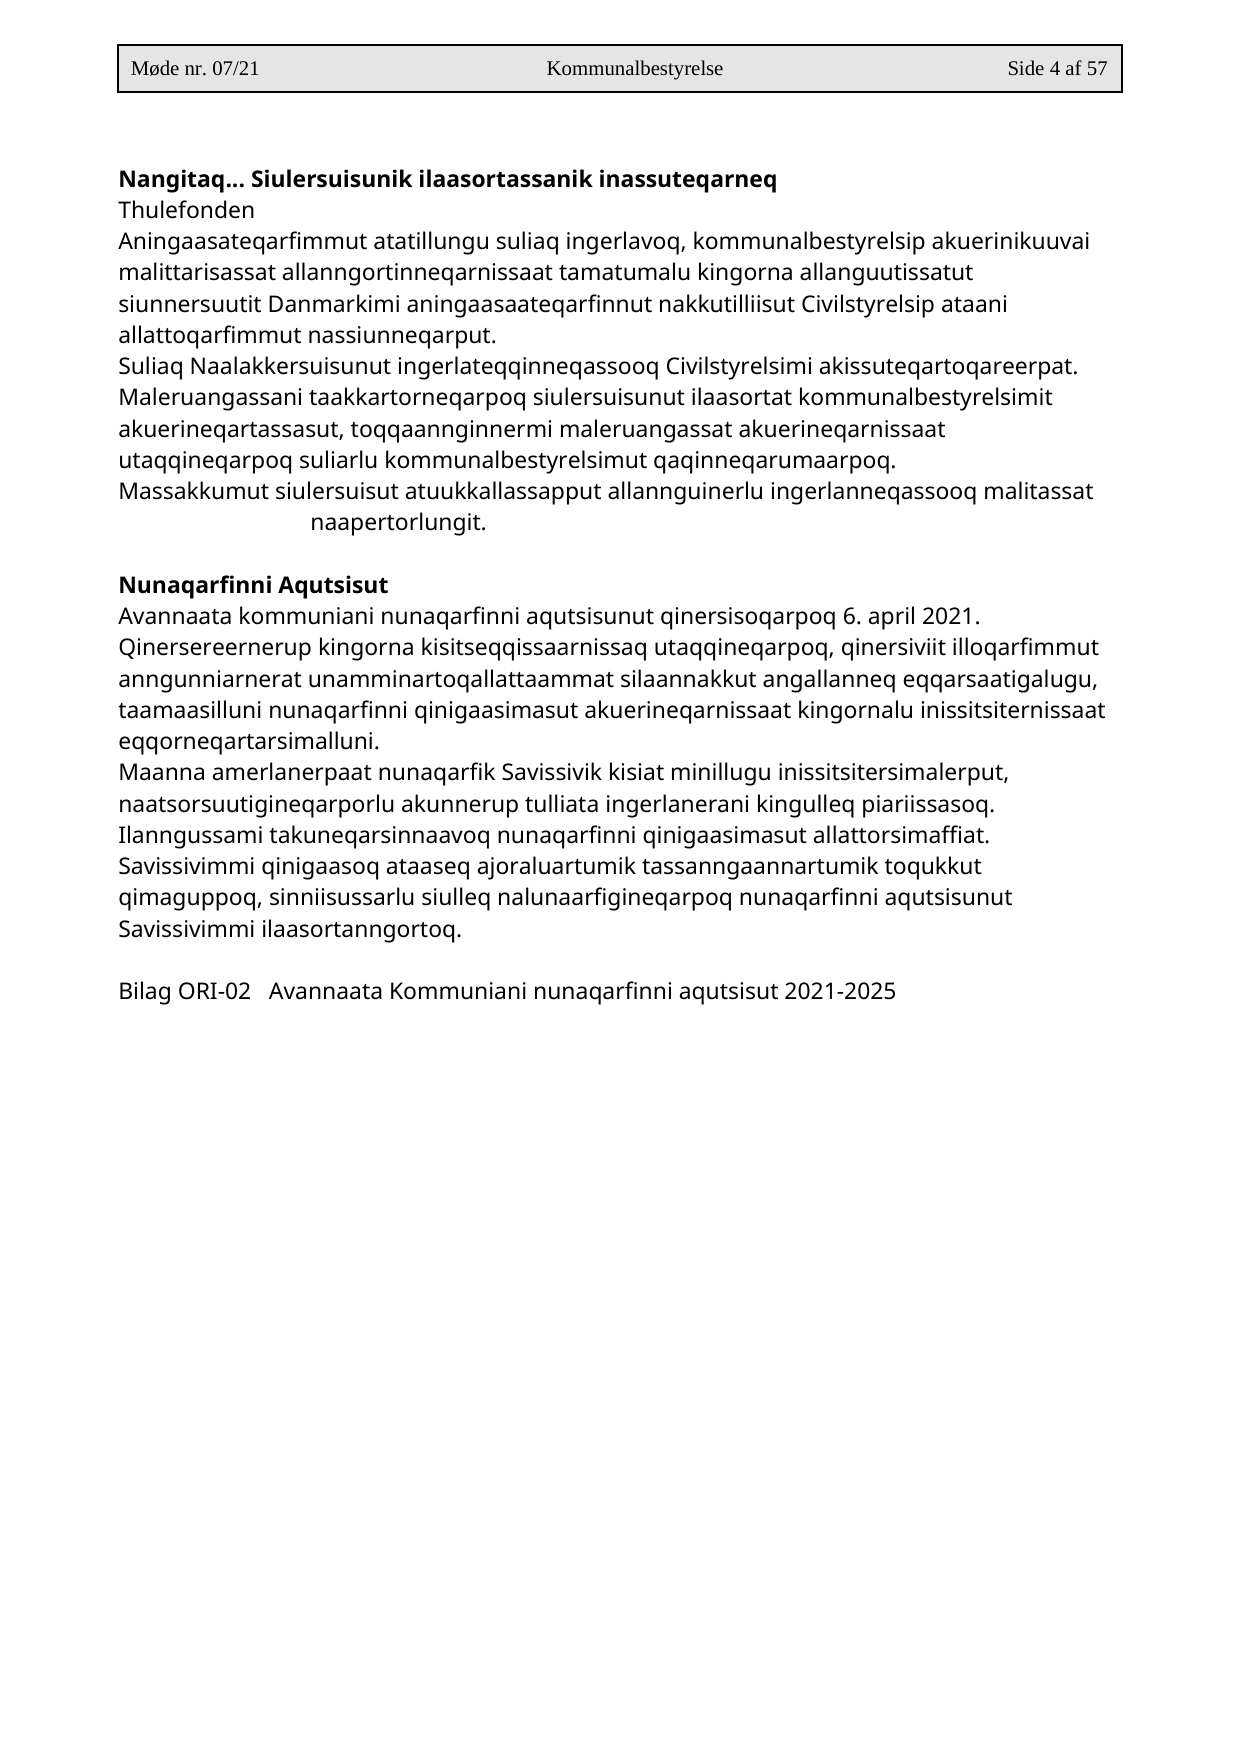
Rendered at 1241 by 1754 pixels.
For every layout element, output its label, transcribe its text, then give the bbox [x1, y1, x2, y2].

text Massakkumut siulersuisut atuukkallassapput allannguinerlu ingerlanneqassooq malitassat naapertorlungit. [118, 475, 1122, 537]
text Ilanngussami takuneqarsinnaavoq nunaqarfinni qinigaasimasut allattorsimaffiat. [118, 819, 1122, 850]
text Savissivimmi qinigaasoq ataaseq ajoraluartumik tassanngaannartumik toqukkut qimaguppoq, sinniisussarlu siulleq nalunaarfigineqarpoq nunaqarfinni aqutsisunut Savissivimmi ilaasortanngortoq. [118, 850, 1122, 944]
text Suliaq Naalakkersuisunut ingerlateqqinneqassooq Civilstyrelsimi akissuteqartoqareerpat. Maleruangassani taakkartorneqarpoq siulersuisunut ilaasortat kommunalbestyrelsimit akuerineqartassasut, toqqaannginnermi maleruangassat akuerineqarnissaat utaqqineqarpoq suliarlu kommunalbestyrelsimut qaqinneqarumaarpoq. [118, 350, 1122, 475]
text Avannaata kommuniani nunaqarfinni aqutsisunut qinersisoqarpoq 6. april 2021. [118, 600, 1122, 631]
text Aningaasateqarfimmut atatillungu suliaq ingerlavoq, kommunalbestyrelsip akuerinikuuvai malittarisassat allanngortinneqarnissaat tamatumalu kingorna allanguutissatut siunnersuutit Danmarkimi aningaasaateqarfinnut nakkutilliisut Civilstyrelsip ataani allattoqarfimmut nassiunneqarput. [118, 225, 1122, 350]
text Thulefonden [118, 194, 1122, 225]
text Bilag ORI-02 Avannaata Kommuniani nunaqarfinni aqutsisut 2021-2025 [118, 975, 1122, 1006]
text Maanna amerlanerpaat nunaqarfik Savissivik kisiat minillugu inissitsitersimalerput, naatsorsuutigineqarporlu akunnerup tulliata ingerlanerani kingulleq piariissasoq. [118, 756, 1122, 819]
text Qinersereernerup kingorna kisitseqqissaarnissaq utaqqineqarpoq, qinersiviit illoqarfimmut anngunniarnerat unamminartoqallattaammat silaannakkut angallanneq eqqarsaatigalugu, taamaasilluni nunaqarfinni qinigaasimasut akuerineqarnissaat kingornalu inissitsiternissaat eqqorneqartarsimalluni. [118, 631, 1122, 756]
text Nunaqarfinni Aqutsisut [118, 569, 1122, 600]
text Nangitaq... Siulersuisunik ilaasortassanik inassuteqarneq [118, 162, 1122, 194]
